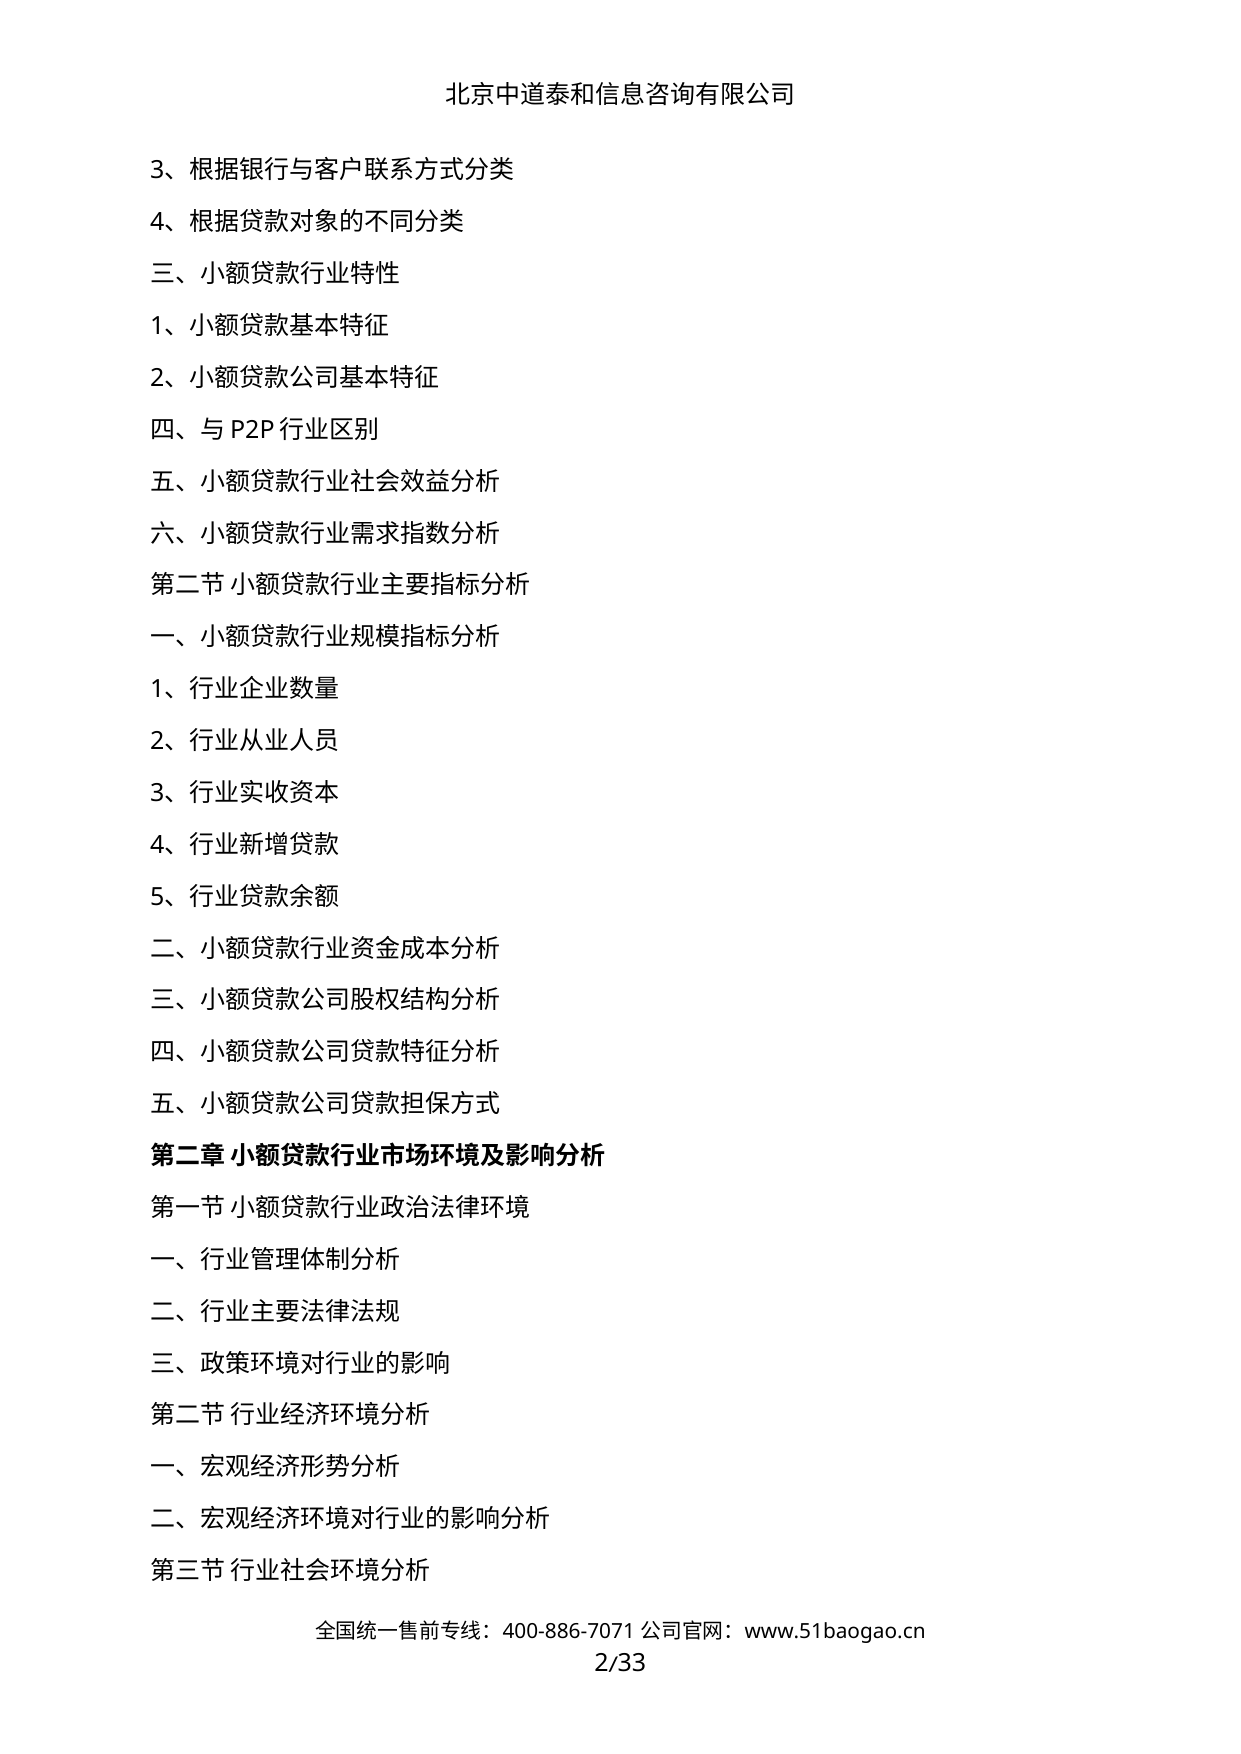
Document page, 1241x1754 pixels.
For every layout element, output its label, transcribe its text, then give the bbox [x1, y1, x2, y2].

text 第一节 小额贷款行业政治法律环境 [150, 1187, 1090, 1224]
text 二、宏观经济环境对行业的影响分析 [150, 1499, 1090, 1535]
text 3、行业实收资本 [150, 772, 1090, 809]
text 1、小额贷款基本特征 [150, 306, 1090, 342]
text 第二节 小额贷款行业主要指标分析 [150, 565, 1090, 601]
text 一、行业管理体制分析 [150, 1239, 1090, 1276]
text 3、根据银行与客户联系方式分类 [150, 150, 1090, 186]
text 4、行业新增贷款 [150, 824, 1090, 861]
text 五、小额贷款行业社会效益分析 [150, 461, 1090, 497]
text 4、根据贷款对象的不同分类 [150, 202, 1090, 238]
text 第二章 小额贷款行业市场环境及影响分析 [150, 1136, 1090, 1172]
text 六、小额贷款行业需求指数分析 [150, 513, 1090, 549]
text 2、小额贷款公司基本特征 [150, 357, 1090, 394]
text 一、小额贷款行业规模指标分析 [150, 617, 1090, 653]
text 1、行业企业数量 [150, 669, 1090, 705]
text 三、政策环境对行业的影响 [150, 1343, 1090, 1379]
text 第三节 行业社会环境分析 [150, 1551, 1090, 1587]
text 四、与P2P行业区别 [150, 409, 1090, 446]
text 五、小额贷款公司贷款担保方式 [150, 1084, 1090, 1120]
text 5、行业贷款余额 [150, 876, 1090, 912]
text 四、小额贷款公司贷款特征分析 [150, 1032, 1090, 1068]
text 三、小额贷款公司股权结构分析 [150, 980, 1090, 1016]
text 三、小额贷款行业特性 [150, 254, 1090, 290]
text 二、行业主要法律法规 [150, 1291, 1090, 1327]
text 一、宏观经济形势分析 [150, 1447, 1090, 1483]
text 二、小额贷款行业资金成本分析 [150, 928, 1090, 964]
text 第二节 行业经济环境分析 [150, 1395, 1090, 1431]
text 2、行业从业人员 [150, 721, 1090, 757]
